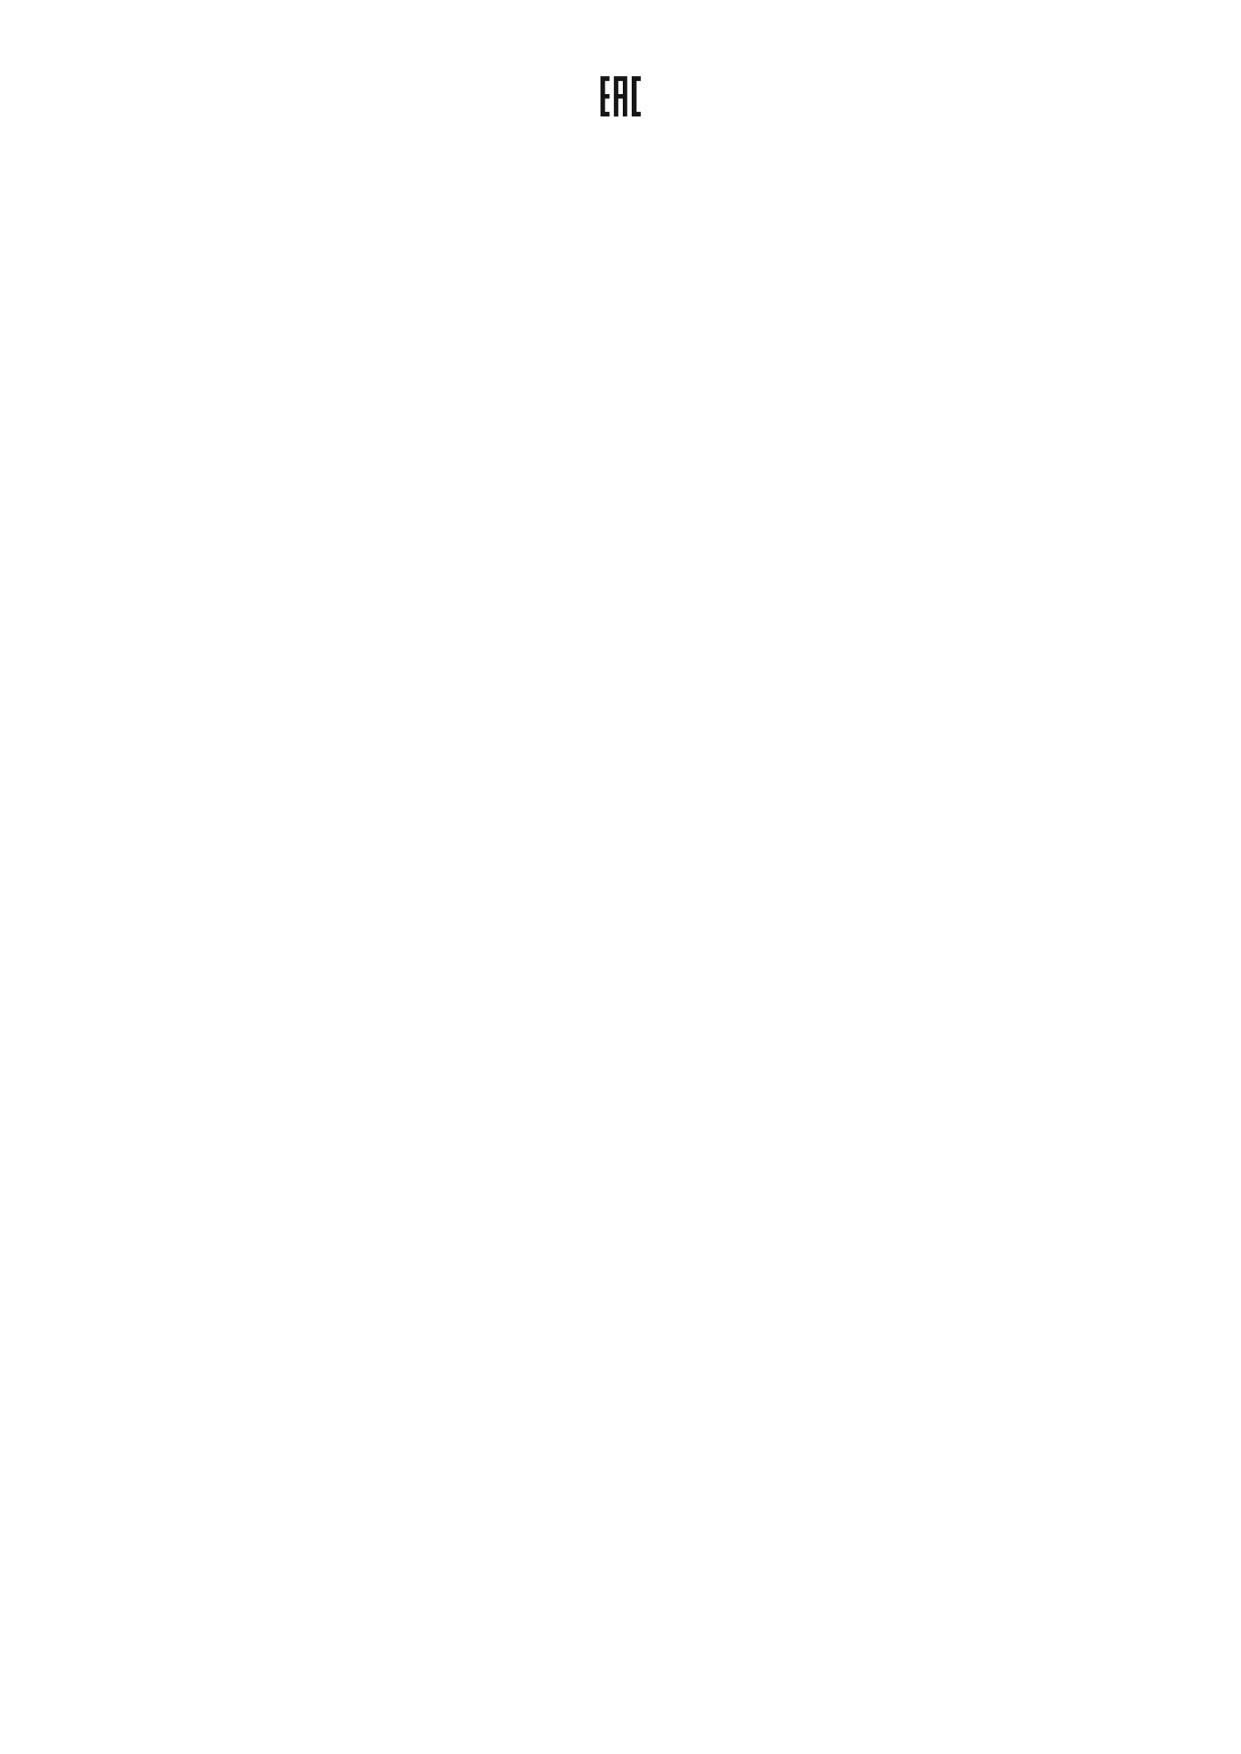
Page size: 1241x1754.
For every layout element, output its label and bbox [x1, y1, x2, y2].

picture [597, 75, 643, 119]
